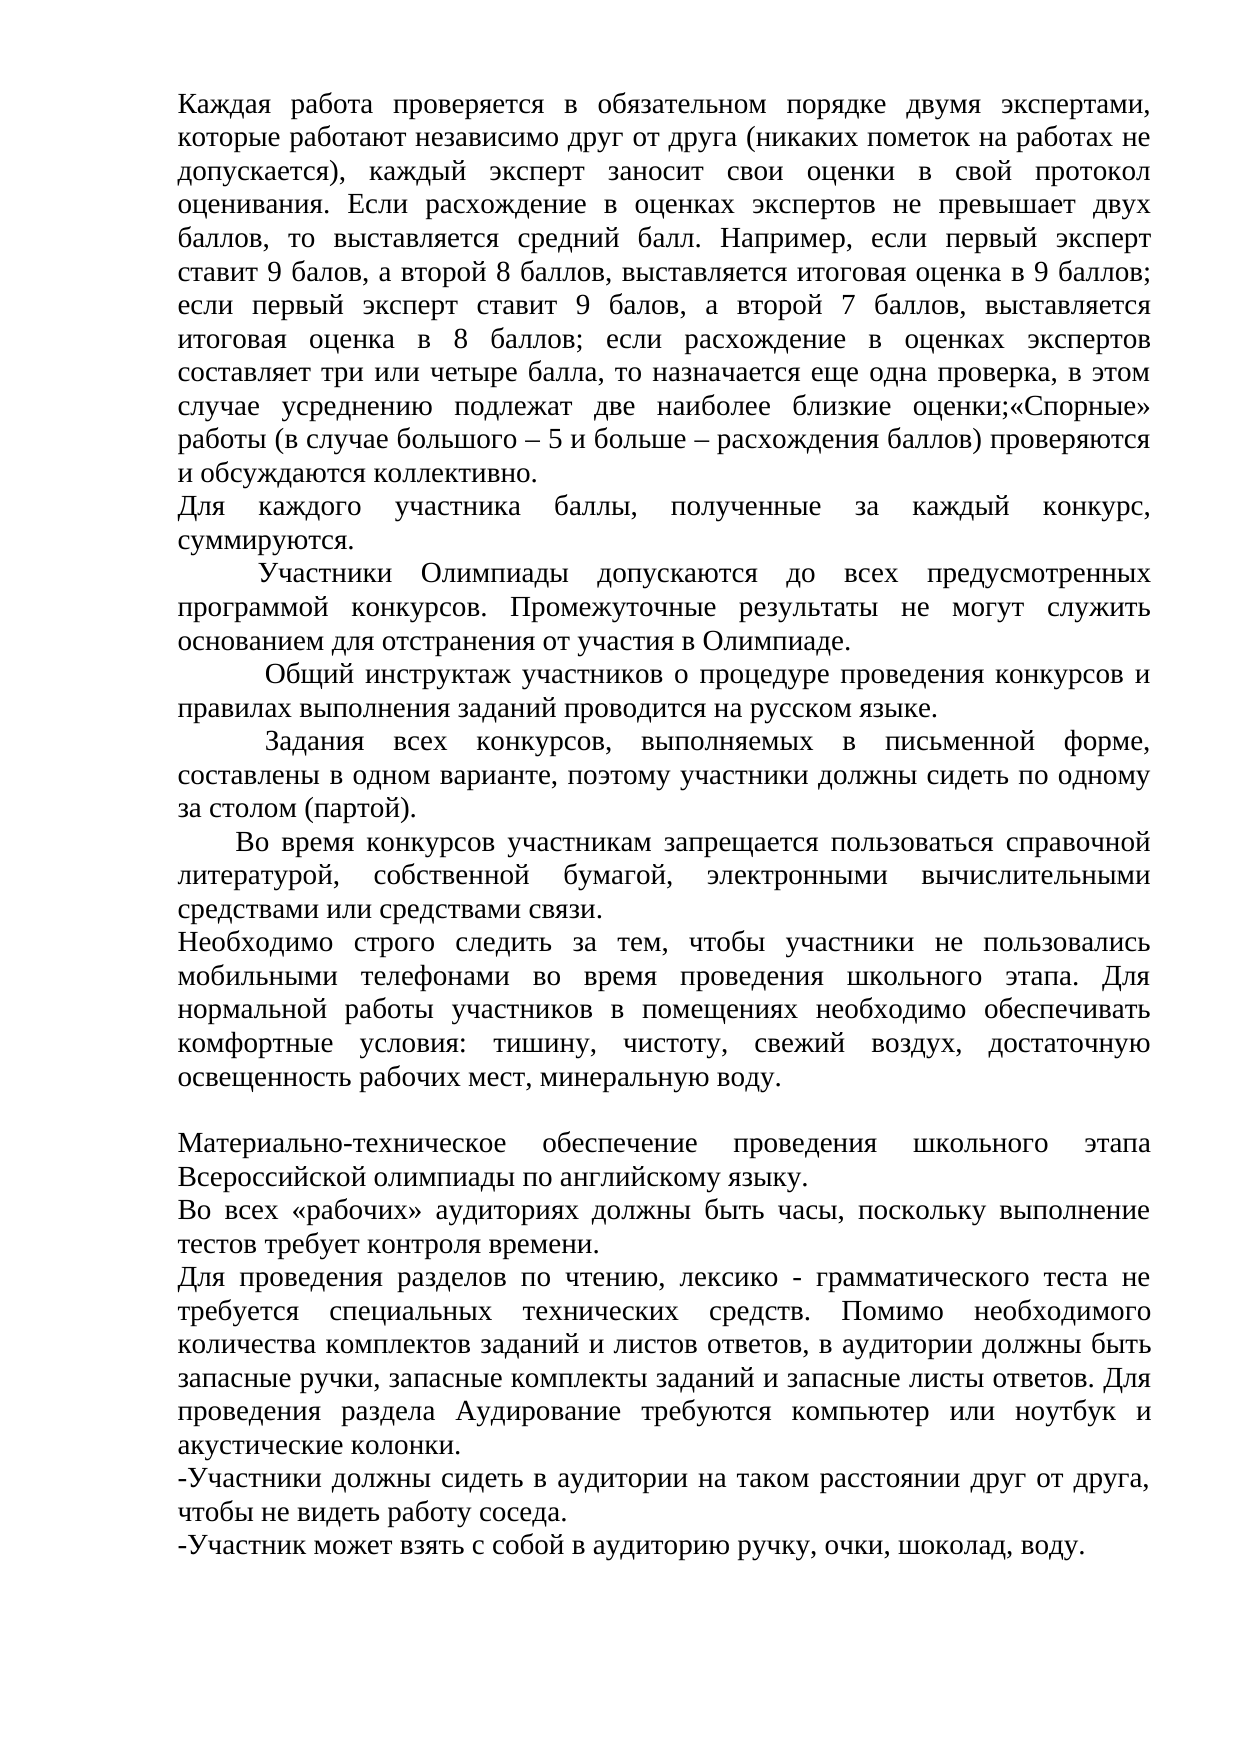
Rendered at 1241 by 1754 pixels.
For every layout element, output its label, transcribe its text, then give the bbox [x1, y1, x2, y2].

text Для каждого участника баллы, полученные за каждый конкурс, суммируются. [177, 488, 1152, 556]
text Задания всех конкурсов, выполняемых в письменной форме, составлены в одном варианте, поэтому участники должны сидеть по одному за столом (партой). [177, 723, 1151, 824]
text Необходимо строго следить за тем, чтобы участники не пользовались мобильными телефонами во время проведения школьного этапа. Для нормальной работы участников в помещениях необходимо обеспечивать комфортные условия: тишину, чистоту, свежий воздух, достаточную освещенность рабочих мест, минеральную воду. [177, 924, 1151, 1092]
text Материально-техническое обеспечение проведения школьного этапа Всероссийской олимпиады по английскому языку. [177, 1125, 1152, 1192]
text Участники Олимпиады допускаются до всех предусмотренных программой конкурсов. Промежуточные результаты не могут служить основанием для отстранения от участия в Олимпиаде. [177, 556, 1152, 656]
text Во время конкурсов участникам запрещается пользоваться справочной литературой, собственной бумагой, электронными вычислительными средствами или средствами связи. [177, 824, 1151, 924]
text Каждая работа проверяется в обязательном порядке двумя экспертами, которые работают независимо друг от друга (никаких пометок на работах не допускается), каждый эксперт заносит свои оценки в свой протокол оценивания. Если расхождение в оценках экспертов не превышает двух баллов, то выставляется средний балл. Например, если первый эксперт ставит 9 балов, а второй 8 баллов, выставляется итоговая оценка в 9 баллов; если первый эксперт ставит 9 балов, а второй 7 баллов, выставляется итоговая оценка в 8 баллов; если расхождение в оценках экспертов составляет три или четыре балла, то назначается еще одна проверка, в этом случае усреднению подлежат две наиболее близкие оценки;«Спорные» работы (в случае большого – 5 и больше – расхождения баллов) проверяются и обсуждаются коллективно. [177, 86, 1152, 488]
text Общий инструктаж участников о процедуре проведения конкурсов и правилах выполнения заданий проводится на русском языке. [177, 656, 1151, 723]
text Для проведения разделов по чтению, лексико - грамматического теста не требуется специальных технических средств. Помимо необходимого количества комплектов заданий и листов ответов, в аудитории должны быть запасные ручки, запасные комплекты заданий и запасные листы ответов. Для проведения раздела Аудирование требуются компьютер или ноутбук и акустические колонки. [177, 1259, 1152, 1461]
text Во всех «рабочих» аудиториях должны быть часы, поскольку выполнение тестов требует контроля времени. [177, 1192, 1151, 1259]
text -Участник может взять с собой в аудиторию ручку, очки, шоколад, воду. [177, 1528, 1184, 1561]
text -Участники должны сидеть в аудитории на таком расстоянии друг от друга, чтобы не видеть работу соседа. [177, 1461, 1151, 1528]
